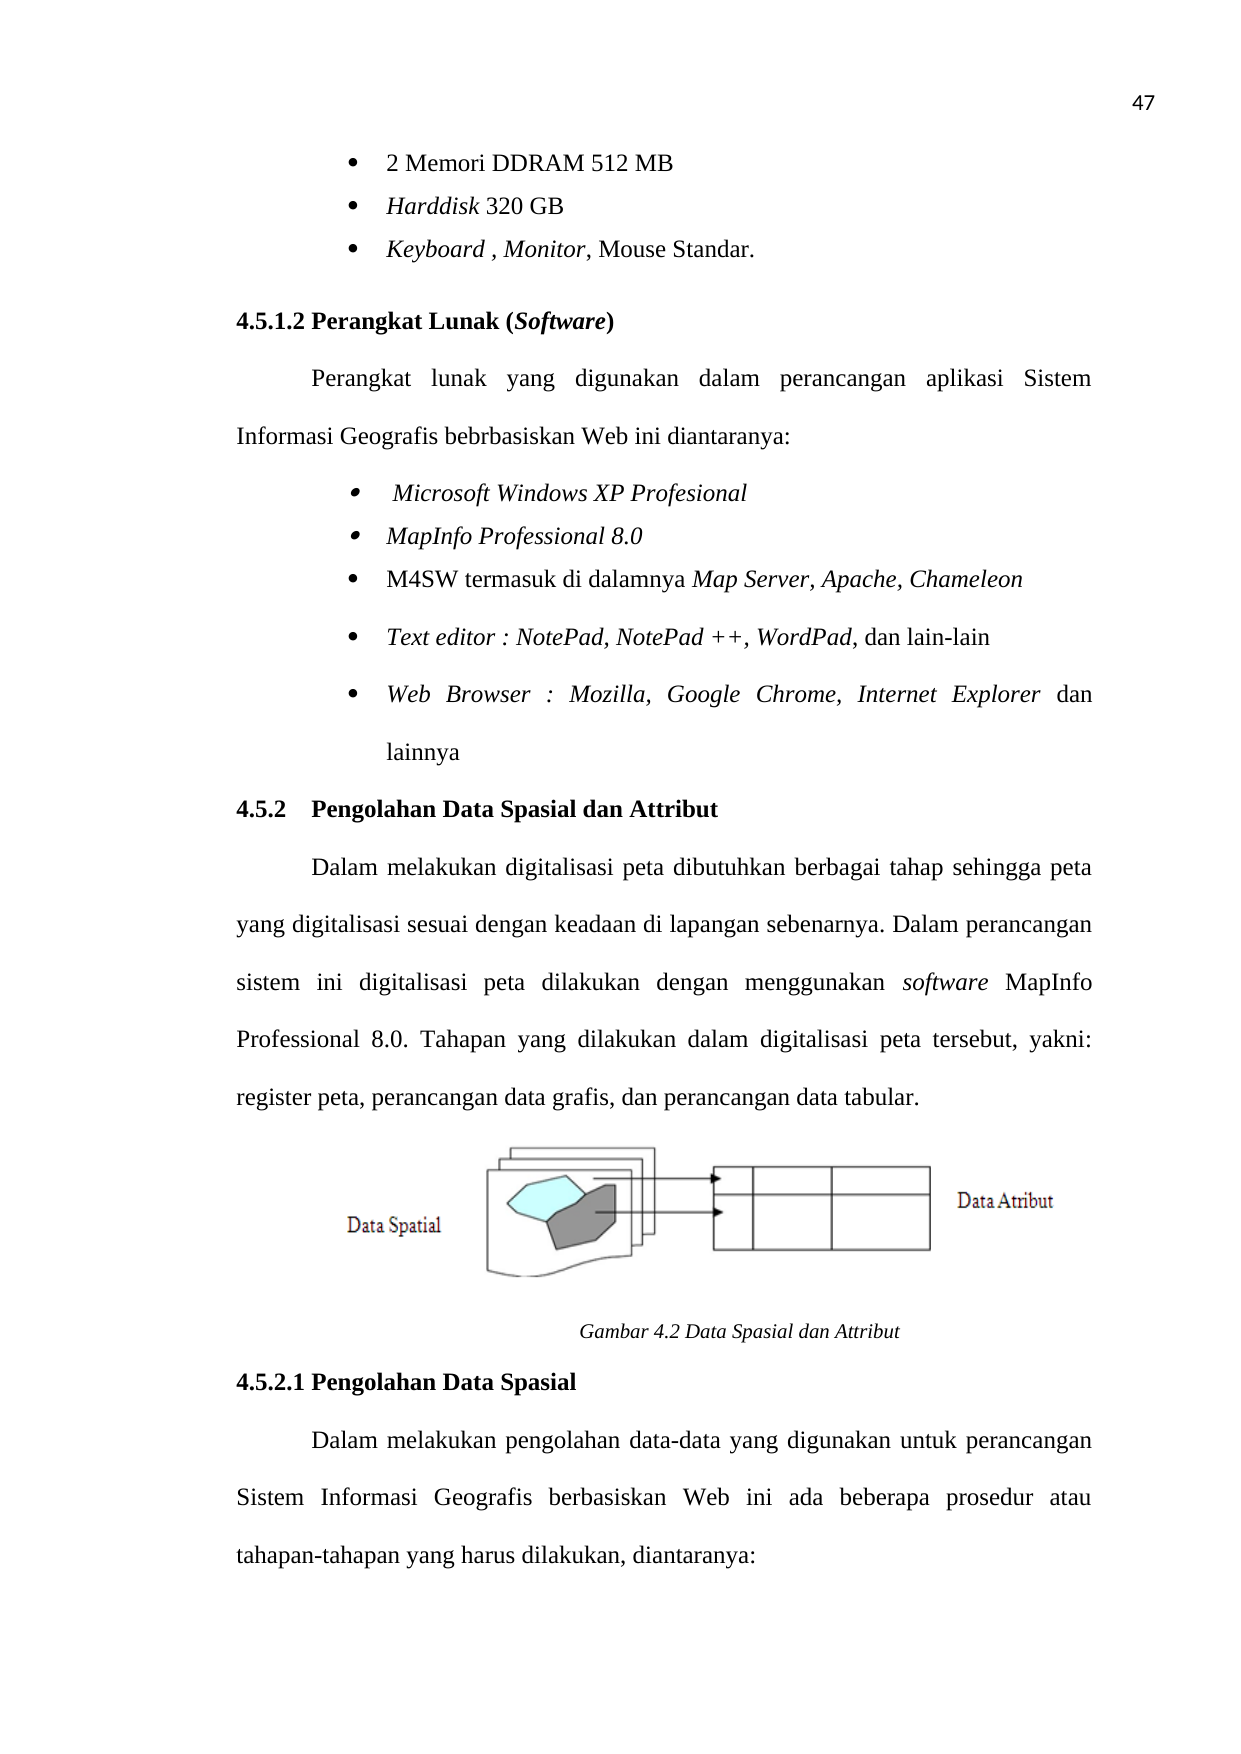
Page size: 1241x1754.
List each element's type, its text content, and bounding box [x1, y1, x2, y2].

list Text editor : NotePad, NotePad ++, WordPad, dan lain-lain [349, 622, 1092, 651]
list Pengolahan Data Spasial [236, 1367, 1092, 1396]
list Gambar 4.2 Data Spasial dan Attribut [386, 1319, 1092, 1343]
text Perangkat lunak yang digunakan dalam perancangan aplikasi Sistem Informasi Geografis bebrbasiskan Web ini diantaranya: [236, 363, 1092, 449]
text 4.5.1.2 Perangkat Lunak (Software) [236, 306, 1092, 334]
list 2 Memori DDRAM 512 MB [349, 148, 1092, 176]
list Pengolahan Data Spasial dan Attribut [236, 794, 1092, 823]
list Microsoft Windows XP Profesional [349, 478, 1092, 507]
text Dalam melakukan digitalisasi peta dibutuhkan berbagai tahap sehingga peta yang digitalisasi sesuai dengan keadaan di lapangan sebenarnya. Dalam perancangan sistem ini digitalisasi peta dilakukan dengan menggunakan software MapInfo Professional 8.0. Tahapan yang dilakukan dalam digitalisasi peta tersebut, yakni: register peta, perancangan data grafis, dan perancangan data tabular. [236, 852, 1092, 1111]
list Web Browser : Mozilla, Google Chrome, Internet Explorer dan lainnya [349, 679, 1092, 766]
list M4SW termasuk di dalamnya Map Server, Apache, Chameleon [349, 564, 1092, 593]
list Keyboard , Monitor, Mouse Standar. [349, 234, 1092, 263]
text Dalam melakukan pengolahan data-data yang digunakan untuk perancangan Sistem Informasi Geografis berbasiskan Web ini ada beberapa prosedur atau tahapan-tahapan yang harus dilakukan, diantaranya: [236, 1425, 1092, 1568]
list Harddisk 320 GB [349, 191, 1092, 219]
list MapInfo Professional 8.0 [349, 521, 1092, 550]
